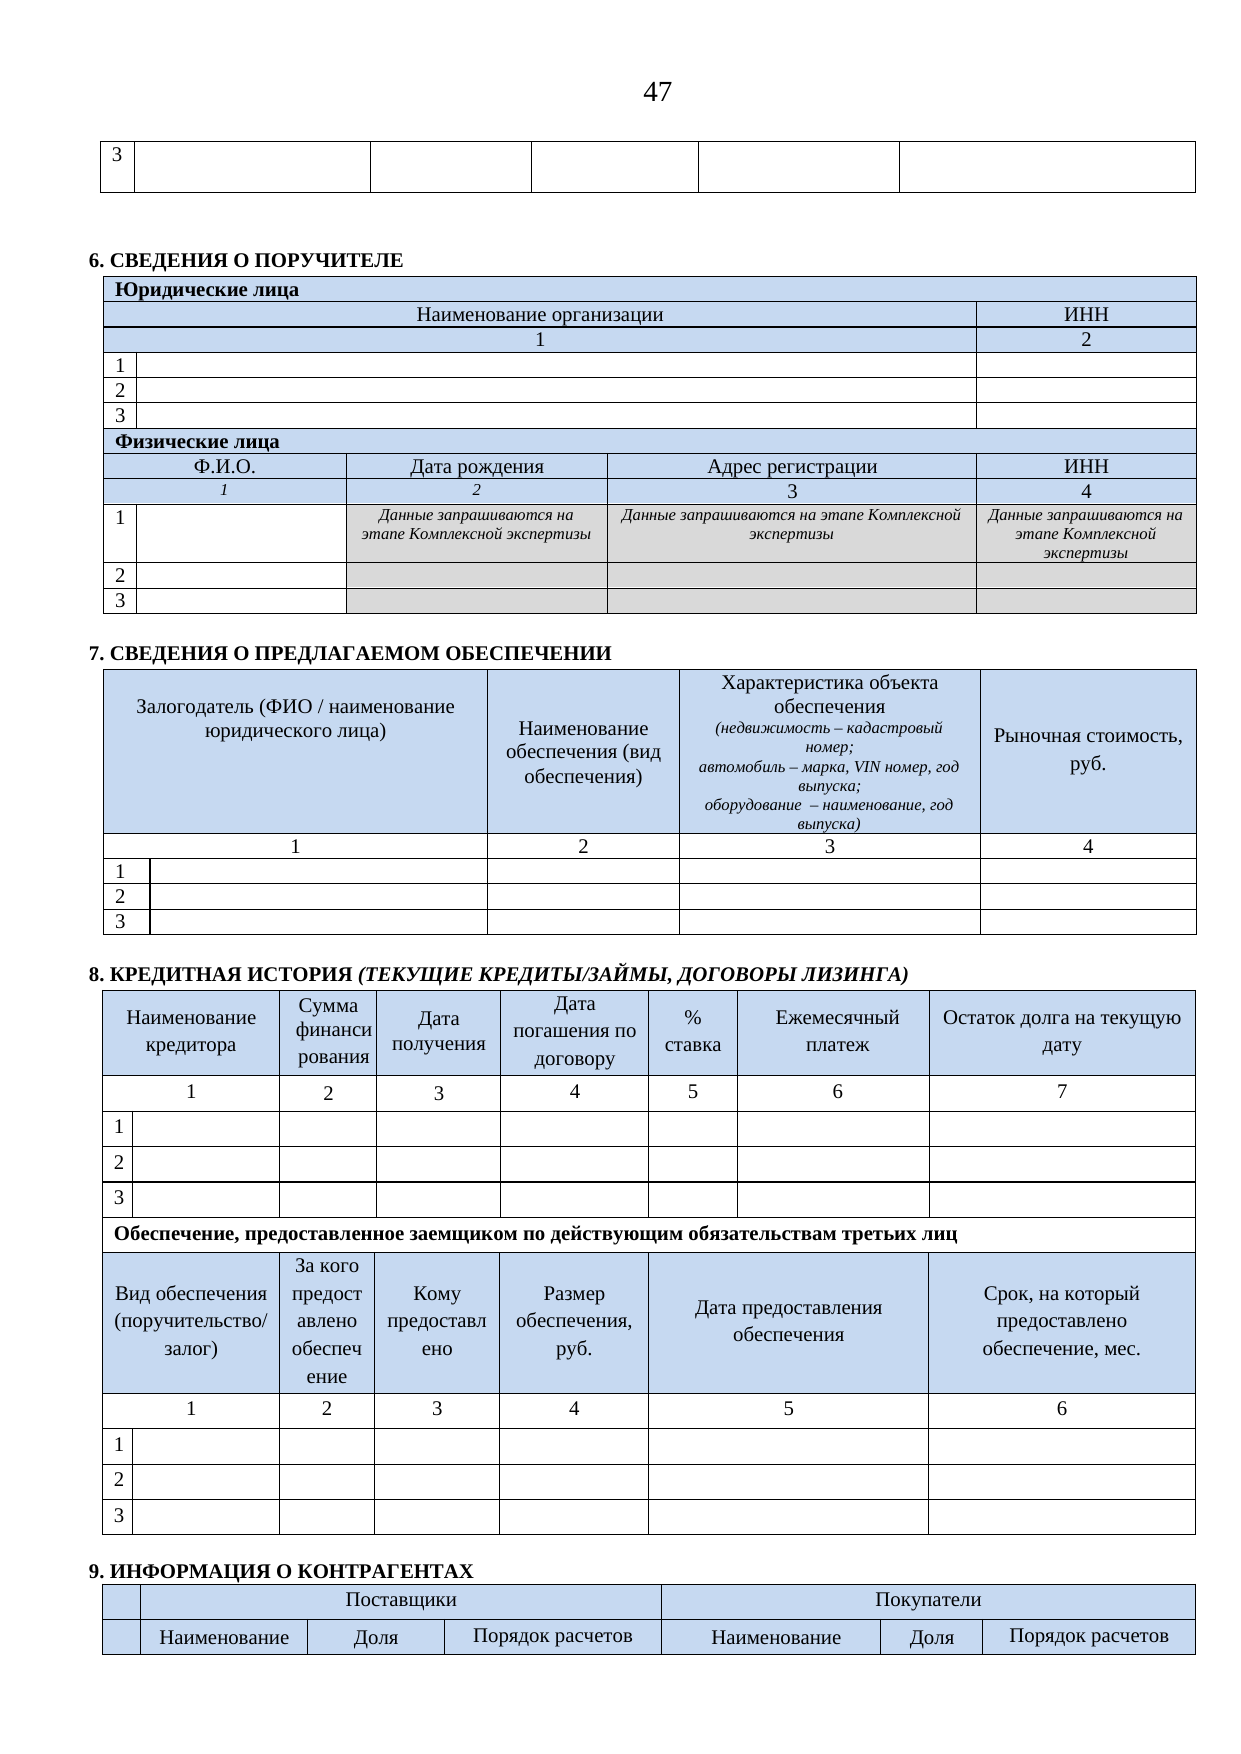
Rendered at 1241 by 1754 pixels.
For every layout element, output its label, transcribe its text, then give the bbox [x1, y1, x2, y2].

text 6. Сведения о поручителЕ [89, 248, 1152, 272]
table_header Покупатели [662, 1585, 1195, 1619]
table_cell [151, 884, 487, 908]
table_cell [649, 1112, 737, 1146]
table_cell 3 [608, 479, 976, 503]
table_cell [375, 1500, 499, 1534]
table_cell Кому предоставлено [375, 1253, 499, 1393]
table_cell [930, 1183, 1195, 1217]
table_header Рыночная стоимость, руб. [981, 670, 1196, 833]
table_cell [347, 563, 607, 587]
table_cell [133, 1112, 279, 1146]
table_cell [608, 563, 976, 587]
table_cell Дата предоставления обеспечения [649, 1253, 928, 1393]
table_cell 3 [104, 910, 149, 933]
table_cell [500, 1429, 648, 1463]
table_cell Доля закупок (в %) [308, 1620, 444, 1654]
table_header Юридические лица [104, 277, 1196, 301]
table_cell [981, 859, 1196, 883]
table_cell 1 [104, 859, 149, 883]
table_cell Порядок расчетов [983, 1620, 1195, 1654]
table_cell [649, 1465, 928, 1499]
table_cell [649, 1183, 737, 1217]
table_cell 3 [103, 1183, 132, 1217]
table_cell [151, 859, 487, 883]
table_cell [649, 1500, 928, 1534]
table_cell [488, 884, 679, 908]
table_cell 4 [500, 1394, 648, 1428]
table_cell [981, 884, 1196, 908]
table_cell Доля продаж (в %) [881, 1620, 982, 1654]
table_cell Ф.И.О. [104, 454, 346, 478]
table_cell [488, 859, 679, 883]
table_cell 3 [375, 1394, 499, 1428]
table_header Сумма финансирования [280, 991, 376, 1075]
table_cell [977, 563, 1196, 587]
table_cell [377, 1183, 500, 1217]
table_cell 4 [501, 1076, 648, 1111]
table_cell 2 [280, 1076, 376, 1111]
table_cell [929, 1500, 1195, 1534]
table_cell 7 [930, 1076, 1195, 1111]
table_cell [137, 505, 346, 562]
table_cell 2 [103, 1465, 132, 1499]
table_header Дата погашения по договору [501, 991, 648, 1075]
table_cell Адрес регистрации [608, 454, 976, 478]
table_cell [608, 589, 976, 613]
table_cell 6 [929, 1394, 1195, 1428]
table_cell Наименование организации [104, 302, 976, 326]
table_cell [103, 1620, 140, 1654]
table_cell 2 [103, 1147, 132, 1181]
table_cell 6 [738, 1076, 929, 1111]
table_cell [133, 1465, 279, 1499]
table_cell [977, 378, 1196, 402]
table_cell 2 [977, 328, 1196, 352]
table_cell 1 [104, 479, 346, 503]
table_cell 1 [103, 1394, 279, 1428]
table_cell [137, 589, 346, 613]
table_cell [280, 1429, 374, 1463]
table_cell [371, 142, 531, 192]
table_cell ИНН [977, 302, 1196, 326]
table_header Наименование обеспечения (вид обеспечения) [488, 670, 679, 833]
text 9. ИНФОРМАЦИЯ О КОНТРАГЕНТАХ [89, 1559, 1152, 1583]
table_cell [280, 1147, 376, 1181]
table_header Поставщики [141, 1585, 661, 1619]
table_cell [137, 378, 976, 402]
table_cell [680, 859, 980, 883]
table_cell [488, 910, 679, 933]
table_cell Данные запрашиваются на этапе Комплексной экспертизы [608, 505, 976, 562]
text 8. КРЕДИТНАЯ ИСТОРИЯ (ТЕКУЩИЕ кредиты/ЗАЙМЫ, договоры лизинга) [89, 962, 1152, 986]
table_cell [137, 563, 346, 587]
table_cell [137, 403, 976, 428]
table_cell [133, 1183, 279, 1217]
table_cell 5 [649, 1076, 737, 1111]
table_cell [501, 1183, 648, 1217]
table_header Остаток долга на текущую дату [930, 991, 1195, 1075]
table_cell Вид обеспечения (поручительство/залог) [103, 1253, 279, 1393]
table_header Наименование кредитора [103, 991, 279, 1075]
table_header [103, 1585, 140, 1619]
table_cell 5 [649, 1394, 928, 1428]
table_cell 2 [104, 378, 136, 402]
table_cell 3 [104, 403, 136, 428]
table_cell [738, 1112, 929, 1146]
table_cell Дата рождения [347, 454, 607, 478]
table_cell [141, 1620, 307, 1654]
table_cell [151, 910, 487, 933]
table_cell Данные запрашиваются на этапе Комплексной экспертизы [977, 505, 1196, 562]
table_cell [680, 910, 980, 933]
table_cell [375, 1465, 499, 1499]
table_header Дата получения [377, 991, 500, 1075]
table_cell Обеспечение, предоставленное заемщиком по действующим обязательствам третьих лиц [103, 1218, 1195, 1252]
table_cell [501, 1112, 648, 1146]
table_cell 3 [377, 1076, 500, 1111]
table_cell 3 [103, 1500, 132, 1534]
table_cell 3 [104, 589, 136, 613]
text 7. Сведения о предлагаемом обеспечении [89, 641, 1152, 665]
table_cell Данные запрашиваются на этапе Комплексной экспертизы [347, 505, 607, 562]
table_cell [929, 1465, 1195, 1499]
table_cell [137, 353, 976, 377]
table_cell 3 [680, 834, 980, 858]
table_cell 1 [103, 1076, 279, 1111]
table_cell [738, 1183, 929, 1217]
table_cell [133, 1429, 279, 1463]
table_cell 1 [103, 1429, 132, 1463]
table_cell Порядок расчетов [445, 1620, 661, 1654]
table_cell 4 [977, 479, 1196, 503]
table_cell 1 [104, 328, 976, 352]
table_cell [375, 1429, 499, 1463]
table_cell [662, 1620, 880, 1654]
table_cell [977, 353, 1196, 377]
table_cell [930, 1147, 1195, 1181]
table_header Ежемесячный платеж [738, 991, 929, 1075]
table_cell [377, 1112, 500, 1146]
table_header Характеристика объекта обеспечения (недвижимость – кадастровый номер; автомобиль – марка, VIN номер, год выпуска; оборудование – наименование, год выпуска) [680, 670, 980, 833]
table_cell 2 [104, 563, 136, 587]
table_cell [377, 1147, 500, 1181]
table_cell [133, 1147, 279, 1181]
table_cell 2 [488, 834, 679, 858]
table_cell [900, 142, 1195, 192]
table_cell [649, 1429, 928, 1463]
table_header % ставка [649, 991, 737, 1075]
table_cell 1 [103, 1112, 132, 1146]
table_cell [699, 142, 899, 192]
table_cell [930, 1112, 1195, 1146]
table_cell Размер обеспечения, руб. [500, 1253, 648, 1393]
table_cell [501, 1147, 648, 1181]
table_cell 3 [101, 142, 134, 192]
table_cell Физические лица [104, 429, 1196, 453]
table_cell 2 [280, 1394, 374, 1428]
table_cell Срок, на который предоставлено обеспечение, мес. [929, 1253, 1195, 1393]
table_cell [680, 884, 980, 908]
table_cell [532, 142, 698, 192]
table_cell ИНН [977, 454, 1196, 478]
table_cell [347, 589, 607, 613]
table_cell 2 [347, 479, 607, 503]
table_cell [500, 1465, 648, 1499]
table_cell 1 [104, 353, 136, 377]
table_cell [649, 1147, 737, 1181]
table_cell [500, 1500, 648, 1534]
table_cell [977, 403, 1196, 428]
table_cell [981, 910, 1196, 933]
table_cell [738, 1147, 929, 1181]
table_cell [280, 1500, 374, 1534]
table_cell [280, 1183, 376, 1217]
table_cell За кого предоставлено обеспечение [280, 1253, 374, 1393]
table_cell 1 [104, 834, 487, 858]
table_cell [280, 1465, 374, 1499]
table_cell 2 [104, 884, 149, 908]
table_header Залогодатель (ФИО / наименование юридического лица) [104, 670, 487, 833]
table_cell [135, 142, 370, 192]
table_cell [133, 1500, 279, 1534]
table_cell 4 [981, 834, 1196, 858]
table_cell [280, 1112, 376, 1146]
table_cell 1 [104, 505, 136, 562]
table_cell [977, 589, 1196, 613]
table_cell [929, 1429, 1195, 1463]
